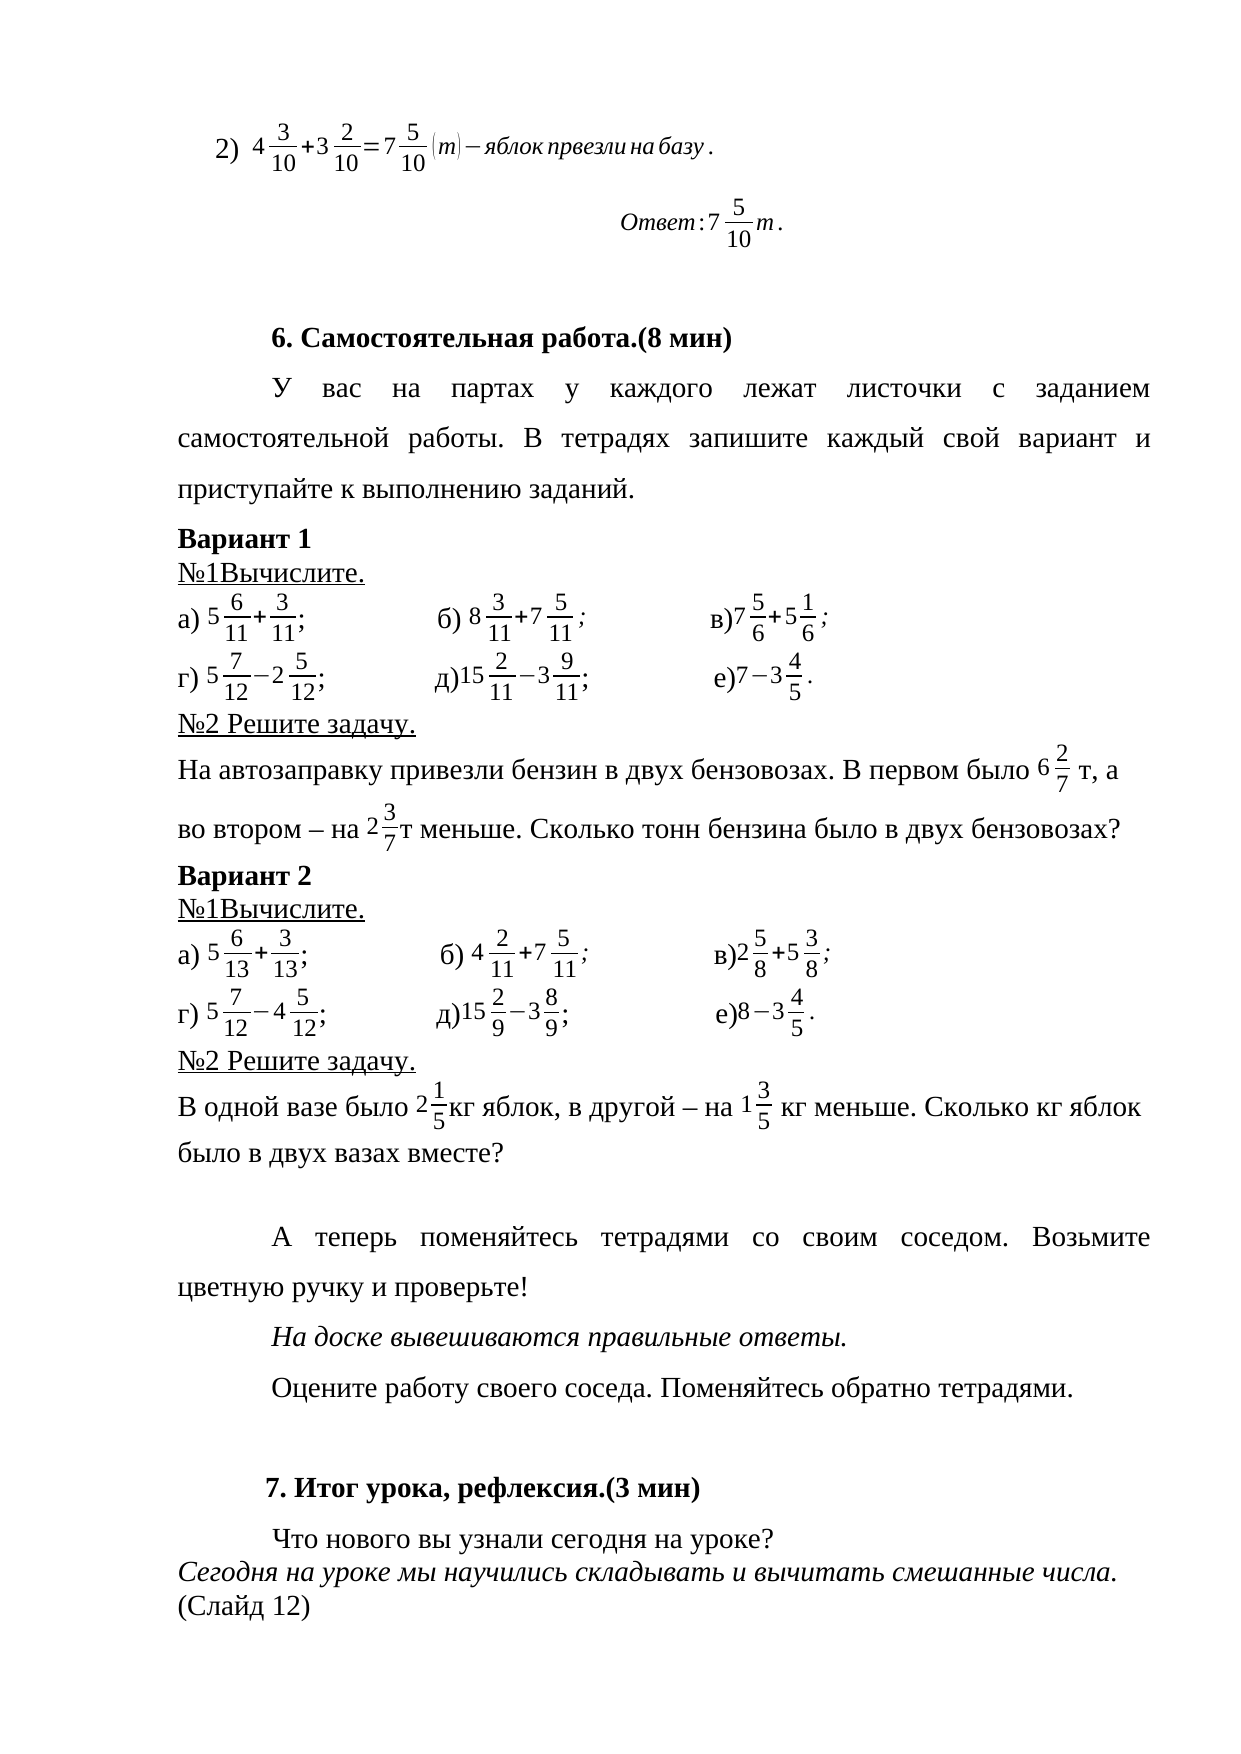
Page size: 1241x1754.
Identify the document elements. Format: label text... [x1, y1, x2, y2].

text №2 Решите задачу. [177, 1043, 1152, 1076]
text №1Вычислите. [177, 555, 1152, 588]
text а) ; б) в) [177, 588, 1152, 647]
text У вас на партах у каждого лежат листочки с заданием самостоятельной работы. В тетрадях запишите каждый свой вариант и приступайте к выполнению заданий. [177, 370, 1152, 504]
text На доске вывешиваются правильные ответы. [177, 1319, 1152, 1353]
text а) ; б) в) [177, 925, 1152, 984]
text №2 Решите задачу. [177, 706, 1152, 740]
text Сегодня на уроке мы научились складывать и вычитать смешанные числа. [177, 1554, 1152, 1588]
text Вариант 2 [177, 858, 1152, 891]
text В одной вазе было кг яблок, в другой – на кг меньше. Сколько кг яблок было в двух вазах вместе? [177, 1076, 1152, 1169]
text Вариант 1 [177, 521, 1152, 555]
text №1Вычислите. [177, 891, 1152, 925]
text Оцените работу своего соседа. Поменяйтесь обратно тетрадями. [177, 1370, 1152, 1403]
text г) ; д); е) [177, 647, 1152, 706]
text (Слайд 12) [177, 1588, 1152, 1621]
text г) ; д); е) [177, 984, 1152, 1043]
text 7. Итог урока, рефлексия.(3 мин) [177, 1471, 1152, 1504]
text На автозаправку привезли бензин в двух бензовозах. В первом было т, а во втором – на т меньше. Сколько тонн бензина было в двух бензовозах? [177, 740, 1152, 858]
text 6. Самостоятельная работа.(8 мин) [177, 320, 1152, 353]
text А теперь поменяйтесь тетрадями со своим соседом. Возьмите цветную ручку и проверьте! [177, 1219, 1152, 1303]
text Что нового вы узнали сегодня на уроке? [177, 1521, 1152, 1554]
